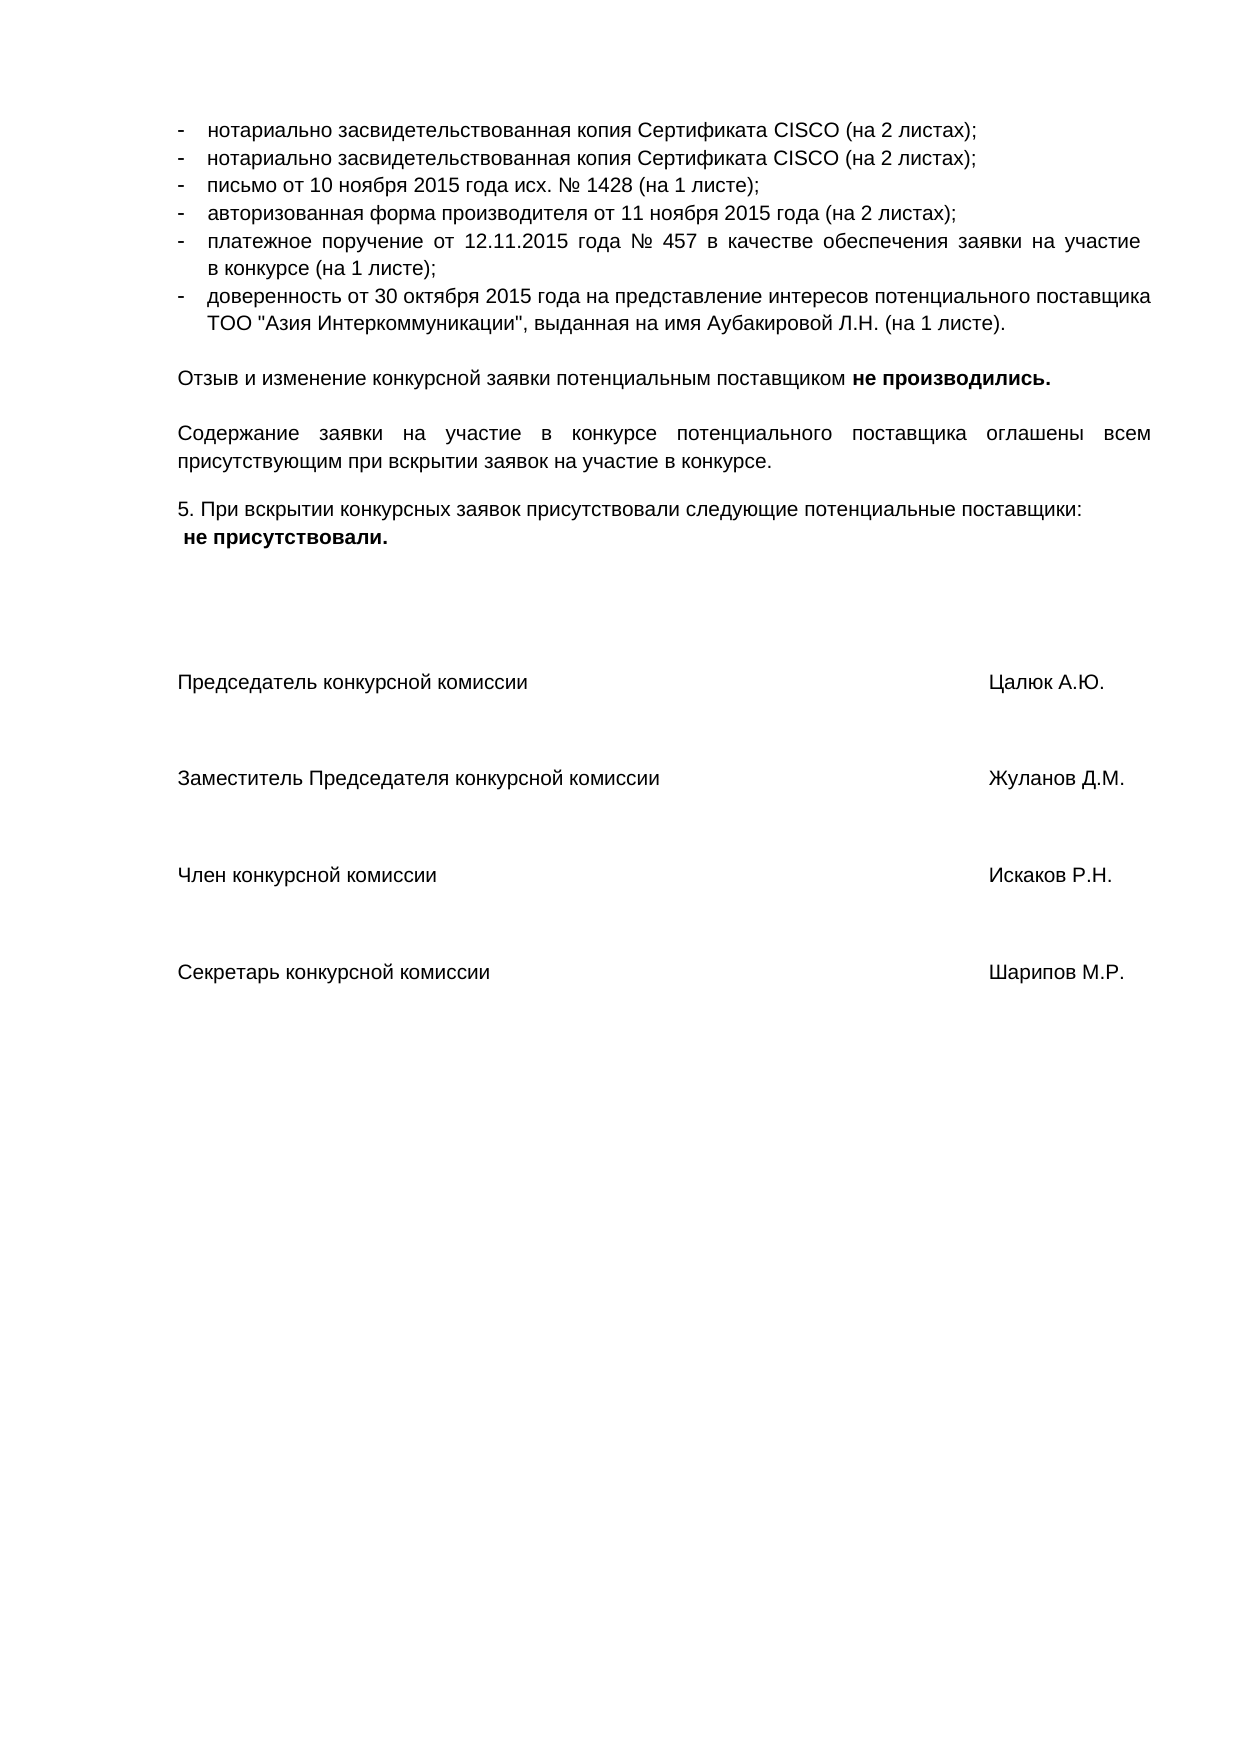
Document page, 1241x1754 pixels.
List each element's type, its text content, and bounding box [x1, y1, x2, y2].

text Секретарь конкурсной комиссии Шарипов М.Р. [177, 959, 1152, 983]
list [177, 118, 1152, 142]
text Заместитель Председателя конкурсной комиссии Жуланов Д.М. [177, 766, 1152, 790]
list платежное поручение от 12.11.2015 года № 457 в качестве обеспечения заявки на участие в конкурсе (на 1 листе); [177, 228, 1152, 280]
text 5. При вскрытии конкурсных заявок присутствовали следующие потенциальные поставщики: не присутствовали. [177, 497, 1152, 548]
text Председатель конкурсной комиссии Цалюк А.Ю. [177, 669, 1152, 693]
list Отзыв и изменение конкурсной заявки потенциальным поставщиком не производились. [177, 366, 1152, 390]
text Член конкурсной комиссии Искаков Р.Н. [177, 863, 1152, 887]
list письмо от 10 ноября 2015 года исх. № 1428 (на 1 листе); [177, 173, 1152, 197]
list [177, 146, 1152, 170]
list авторизованная форма производителя от 11 ноября 2015 года (на 2 листах); [177, 201, 1152, 225]
list доверенность от 30 октября 2015 года на представление интересов потенциального поставщика ТОО "Азия Интеркоммуникации", выданная на имя Аубакировой Л.Н. (на 1 листе). [177, 284, 1152, 335]
list Содержание заявки на участие в конкурсе потенциального поставщика оглашены всем присутствующим при вскрытии заявок на участие в конкурсе. [177, 421, 1152, 473]
